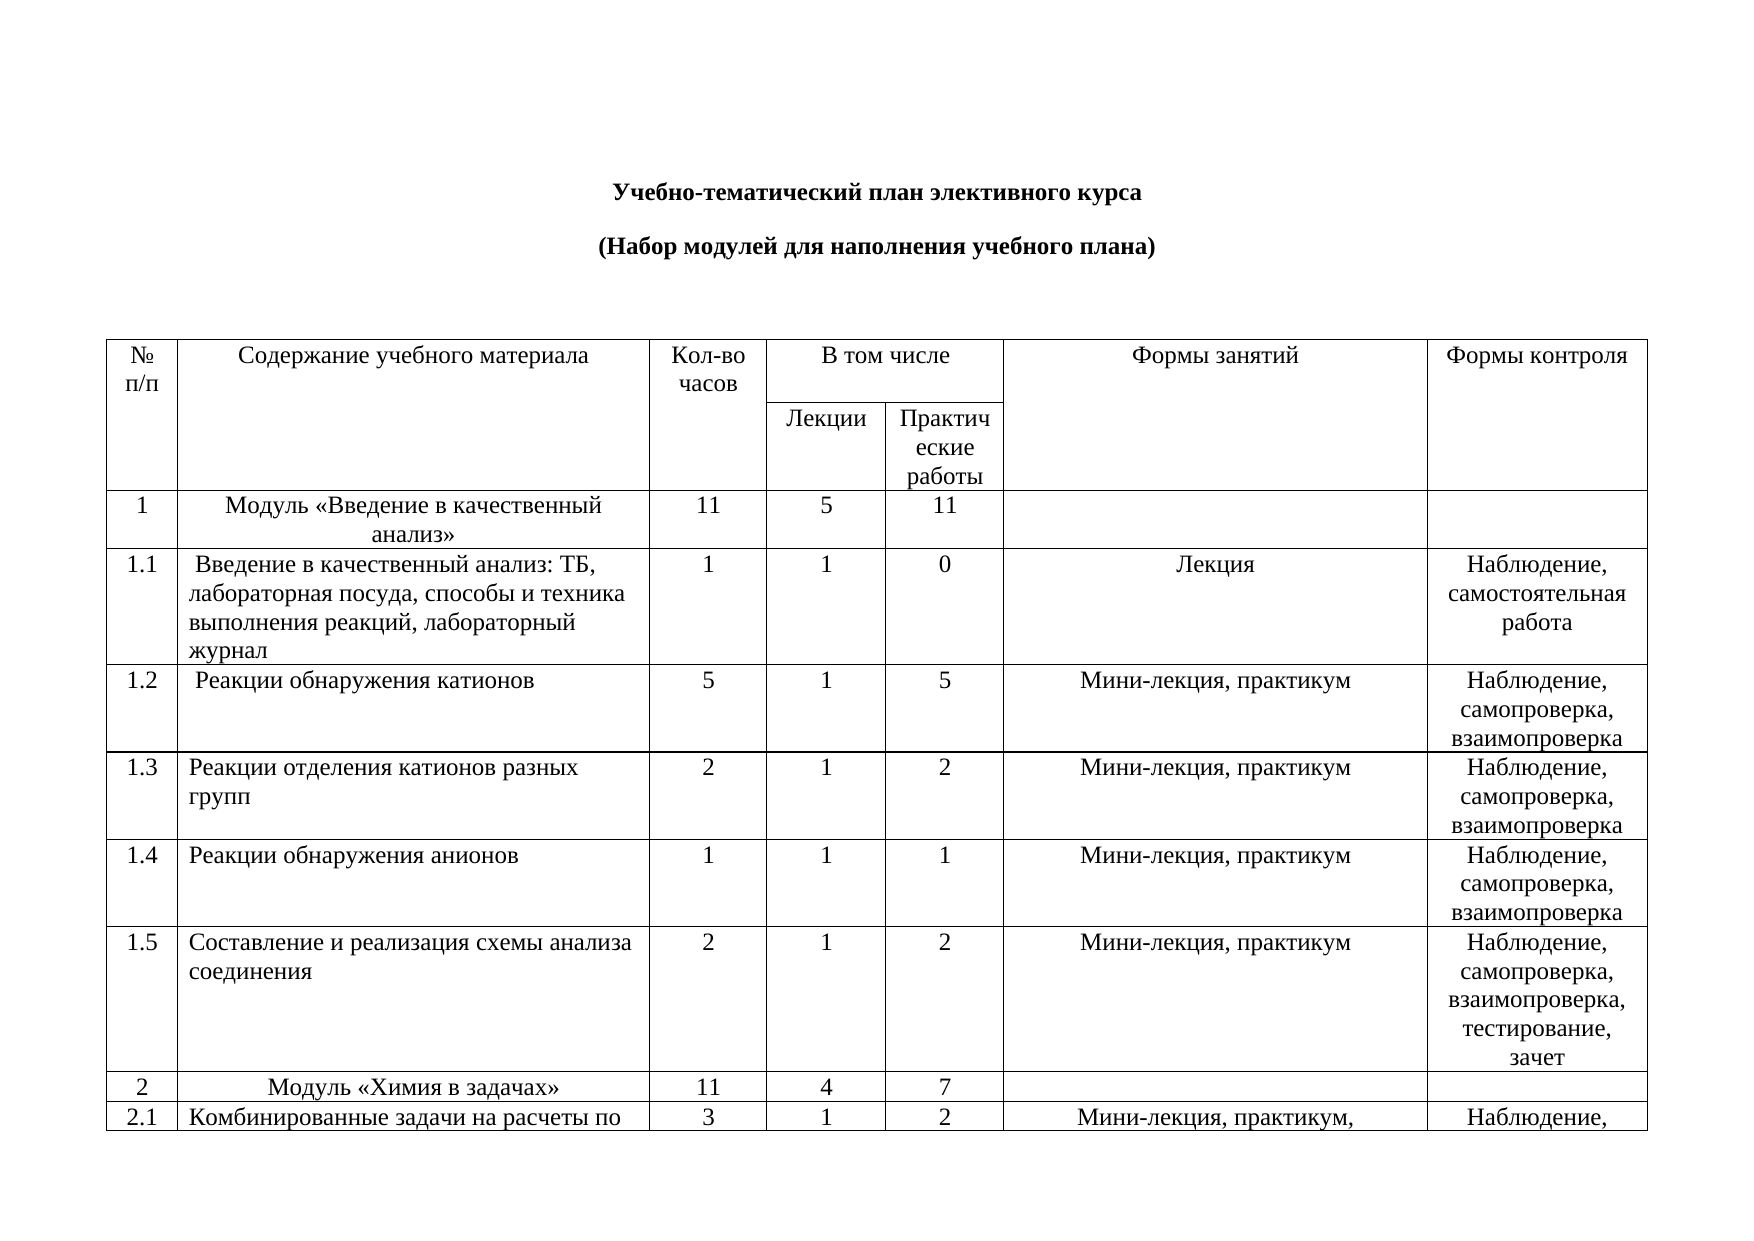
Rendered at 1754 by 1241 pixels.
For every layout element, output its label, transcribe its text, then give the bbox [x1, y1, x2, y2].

table_cell 1 [767, 927, 885, 1071]
table_header Формы занятий [1004, 340, 1427, 489]
table_cell Наблюдение, самостоятельная работа [1428, 549, 1647, 664]
table_cell [1004, 491, 1427, 548]
table_cell 1 [767, 840, 885, 926]
text (Набор модулей для наполнения учебного плана) [118, 231, 1636, 260]
table_cell Реакции обнаружения анионов [178, 840, 649, 926]
table_cell Составление и реализация схемы анализа соединения [178, 927, 649, 1071]
table_cell 2 [107, 1072, 177, 1101]
table_cell Наблюдение, самопроверка, взаимопроверка [1428, 840, 1647, 926]
table_header Кол-во часов [650, 340, 766, 489]
table_cell 1.4 [107, 840, 177, 926]
table_cell 0 [886, 549, 1003, 664]
table_cell Модуль «Введение в качественный анализ» [178, 491, 649, 548]
table_cell Наблюдение, самопроверка, взаимопроверка [1428, 665, 1647, 751]
table_cell 7 [886, 1072, 1003, 1101]
table_cell [1428, 1072, 1647, 1101]
table_cell Мини-лекция, практикум [1004, 753, 1427, 839]
table_cell Лекция [1004, 549, 1427, 664]
table_cell 1.2 [107, 665, 177, 751]
table_cell Модуль «Химия в задачах» [178, 1072, 649, 1101]
table_cell 1 [886, 840, 1003, 926]
table_cell Наблюдение, самопроверка, взаимопроверка, тестирование, зачет [1428, 927, 1647, 1071]
table_header № п/п [107, 340, 177, 489]
table_cell 11 [886, 491, 1003, 548]
table_cell [1004, 1072, 1427, 1101]
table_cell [1428, 1102, 1647, 1130]
table_cell Мини-лекция, практикум [1004, 840, 1427, 926]
table_cell 1 [767, 665, 885, 751]
table_cell Практические работы [886, 403, 1003, 489]
table_cell Мини-лекция, практикум [1004, 665, 1427, 751]
table_cell 2 [886, 927, 1003, 1071]
table_cell 1 [650, 549, 766, 664]
table_cell 1.1 [107, 549, 177, 664]
table_cell Реакции отделения катионов разных групп [178, 753, 649, 839]
table_cell 2 [886, 753, 1003, 839]
table_cell Реакции обнаружения катионов [178, 665, 649, 751]
table_cell 1.5 [107, 927, 177, 1071]
table_cell Мини-лекция, практикум [1004, 927, 1427, 1071]
table_cell Наблюдение, самопроверка, взаимопроверка [1428, 753, 1647, 839]
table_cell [178, 1102, 649, 1130]
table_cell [1004, 1102, 1427, 1130]
table_cell 1.3 [107, 753, 177, 839]
table_cell 2 [886, 1102, 1003, 1130]
table_cell 4 [767, 1072, 885, 1101]
table_header Содержание учебного материала [178, 340, 649, 489]
table_cell 2 [650, 753, 766, 839]
table_cell 5 [886, 665, 1003, 751]
table_cell 1 [767, 753, 885, 839]
table_cell Введение в качественный анализ: ТБ, лабораторная посуда, способы и техника выполнения реакций, лабораторный журнал [178, 549, 649, 664]
text Учебно-тематический план элективного курса [118, 177, 1636, 206]
table_cell 11 [650, 1072, 766, 1101]
table_header Формы контроля [1428, 340, 1647, 489]
table_cell [1428, 491, 1647, 548]
table_cell 2 [650, 927, 766, 1071]
table_cell Лекции [767, 403, 885, 489]
table_cell 5 [650, 665, 766, 751]
table_cell 1 [767, 549, 885, 664]
table_cell 5 [767, 491, 885, 548]
table_header В том числе [767, 340, 1003, 402]
table_cell 11 [650, 491, 766, 548]
table_cell 1 [767, 1102, 885, 1130]
table_cell 3 [650, 1102, 766, 1130]
table_cell 1 [650, 840, 766, 926]
table_cell 2.1 [107, 1102, 177, 1130]
table_cell 1 [107, 491, 177, 548]
